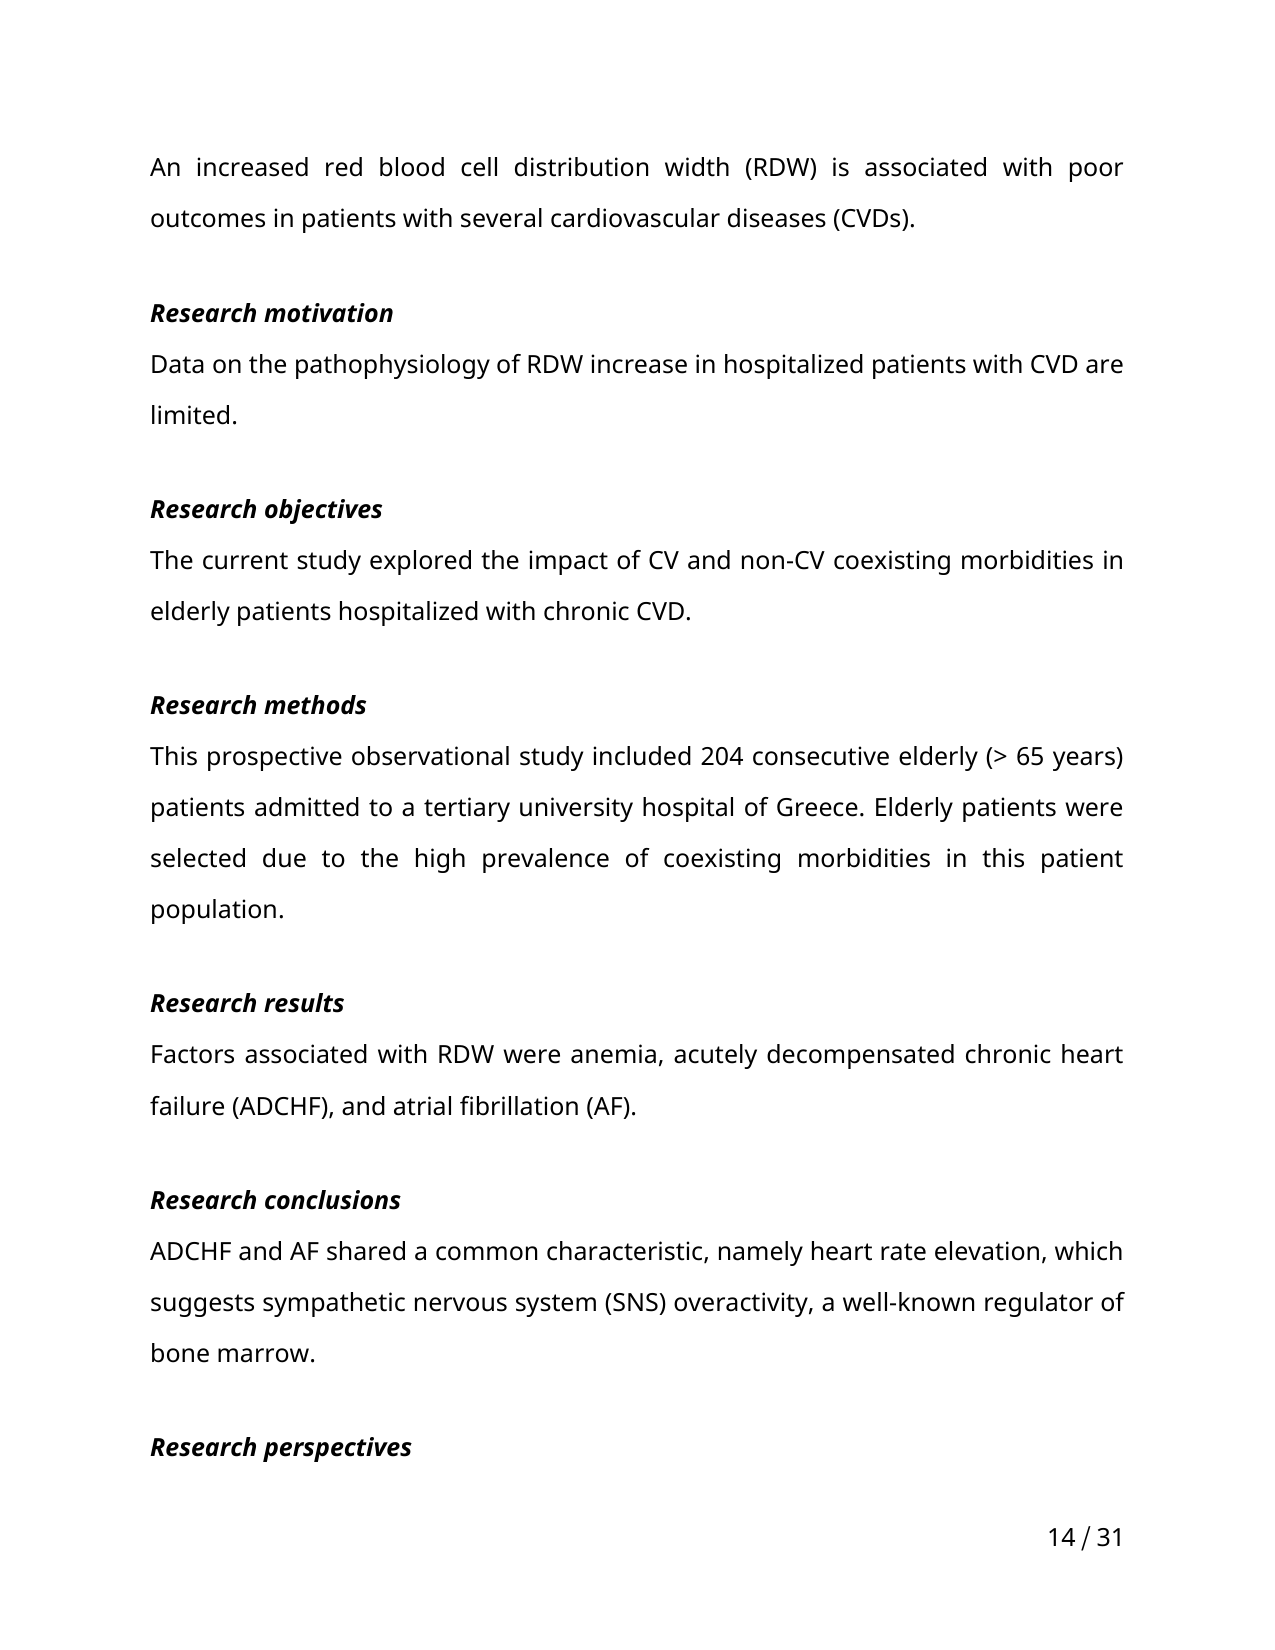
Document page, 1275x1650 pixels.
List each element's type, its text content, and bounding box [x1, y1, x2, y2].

text The current study explored the impact of CV and non-CV coexisting morbidities in elderly patients hospitalized with chronic CVD. [150, 542, 1125, 628]
text ADCHF and AF shared a common characteristic, namely heart rate elevation, which suggests sympathetic nervous system (SNS) overactivity, a well-known regulator of bone marrow. [150, 1233, 1125, 1369]
text This prospective observational study included 204 consecutive elderly (> 65 years) patients admitted to a tertiary university hospital of Greece. Elderly patients were selected due to the high prevalence of coexisting morbidities in this patient population. [150, 739, 1125, 926]
text Research conclusions [150, 1182, 1125, 1216]
text Data on the pathophysiology of RDW increase in hospitalized patients with CVD are limited. [150, 346, 1125, 431]
text Research motivation [150, 295, 1125, 329]
text Research results [150, 986, 1125, 1020]
text Research methods [150, 688, 1125, 722]
text Research perspectives [150, 1429, 1125, 1464]
text An increased red blood cell distribution width (RDW) is associated with poor outcomes in patients with several cardiovascular diseases (CVDs). [150, 150, 1125, 235]
text Research objectives [150, 491, 1125, 526]
text Factors associated with RDW were anemia, acutely decompensated chronic heart failure (ADCHF), and atrial fibrillation (AF). [150, 1037, 1125, 1122]
